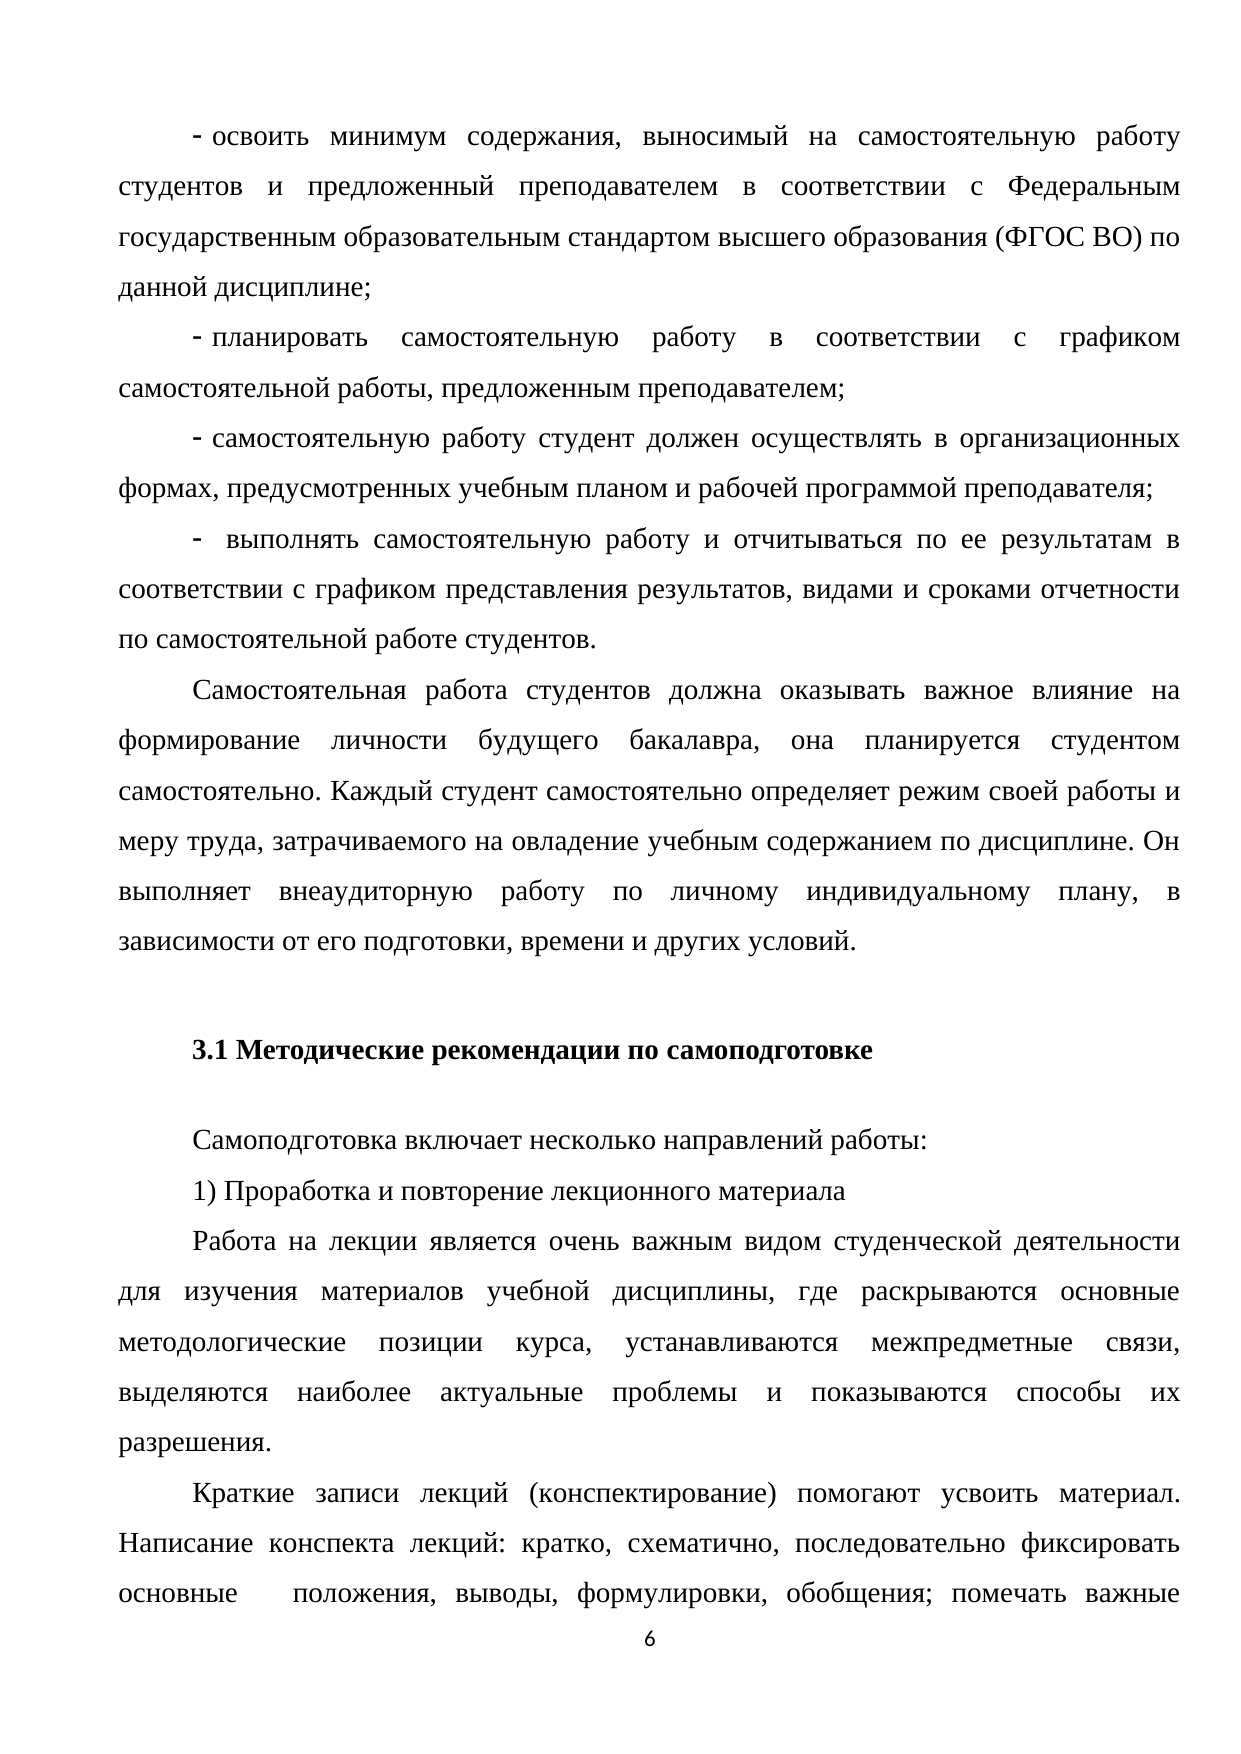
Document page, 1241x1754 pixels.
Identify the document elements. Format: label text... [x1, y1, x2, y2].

text 1) Проработка и повторение лекционного материала [118, 1173, 1181, 1206]
list освоить минимум содержания, выносимый на самостоятельную работу студентов и предложенный преподавателем в соответствии с Федеральным государственным образовательным стандартом высшего образования (ФГОС ВО) по данной дисциплине; [118, 118, 1181, 303]
text Работа на лекции является очень важным видом студенческой деятельности для изучения материалов учебной дисциплины, где раскрываются основные методологические позиции курса, устанавливаются межпредметные связи, выделяются наиболее актуальные проблемы и показываются способы их разрешения. [118, 1223, 1181, 1458]
list самостоятельную работу студент должен осуществлять в организационных формах, предусмотренных учебным планом и рабочей программой преподавателя; [118, 420, 1181, 504]
list планировать самостоятельную работу в соответствии с графиком самостоятельной работы, предложенным преподавателем; [118, 319, 1181, 403]
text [118, 1475, 1181, 1609]
list выполнять самостоятельную работу и отчитываться по ее результатам в соответствии с графиком представления результатов, видами и сроками отчетности по самостоятельной работе студентов. [118, 521, 1181, 655]
text Самоподготовка включает несколько направлений работы: [118, 1122, 1181, 1156]
text Самостоятельная работа студентов должна оказывать важное влияние на формирование личности будущего бакалавра, она планируется студентом самостоятельно. Каждый студент самостоятельно определяет режим своей работы и меру труда, затрачиваемого на овладение учебным содержанием по дисциплине. Он выполняет внеаудиторную работу по личному индивидуальному плану, в зависимости от его подготовки, времени и других условий. [118, 672, 1181, 957]
subtitle 3.1 Методические рекомендации по самоподготовке [118, 1032, 1181, 1066]
